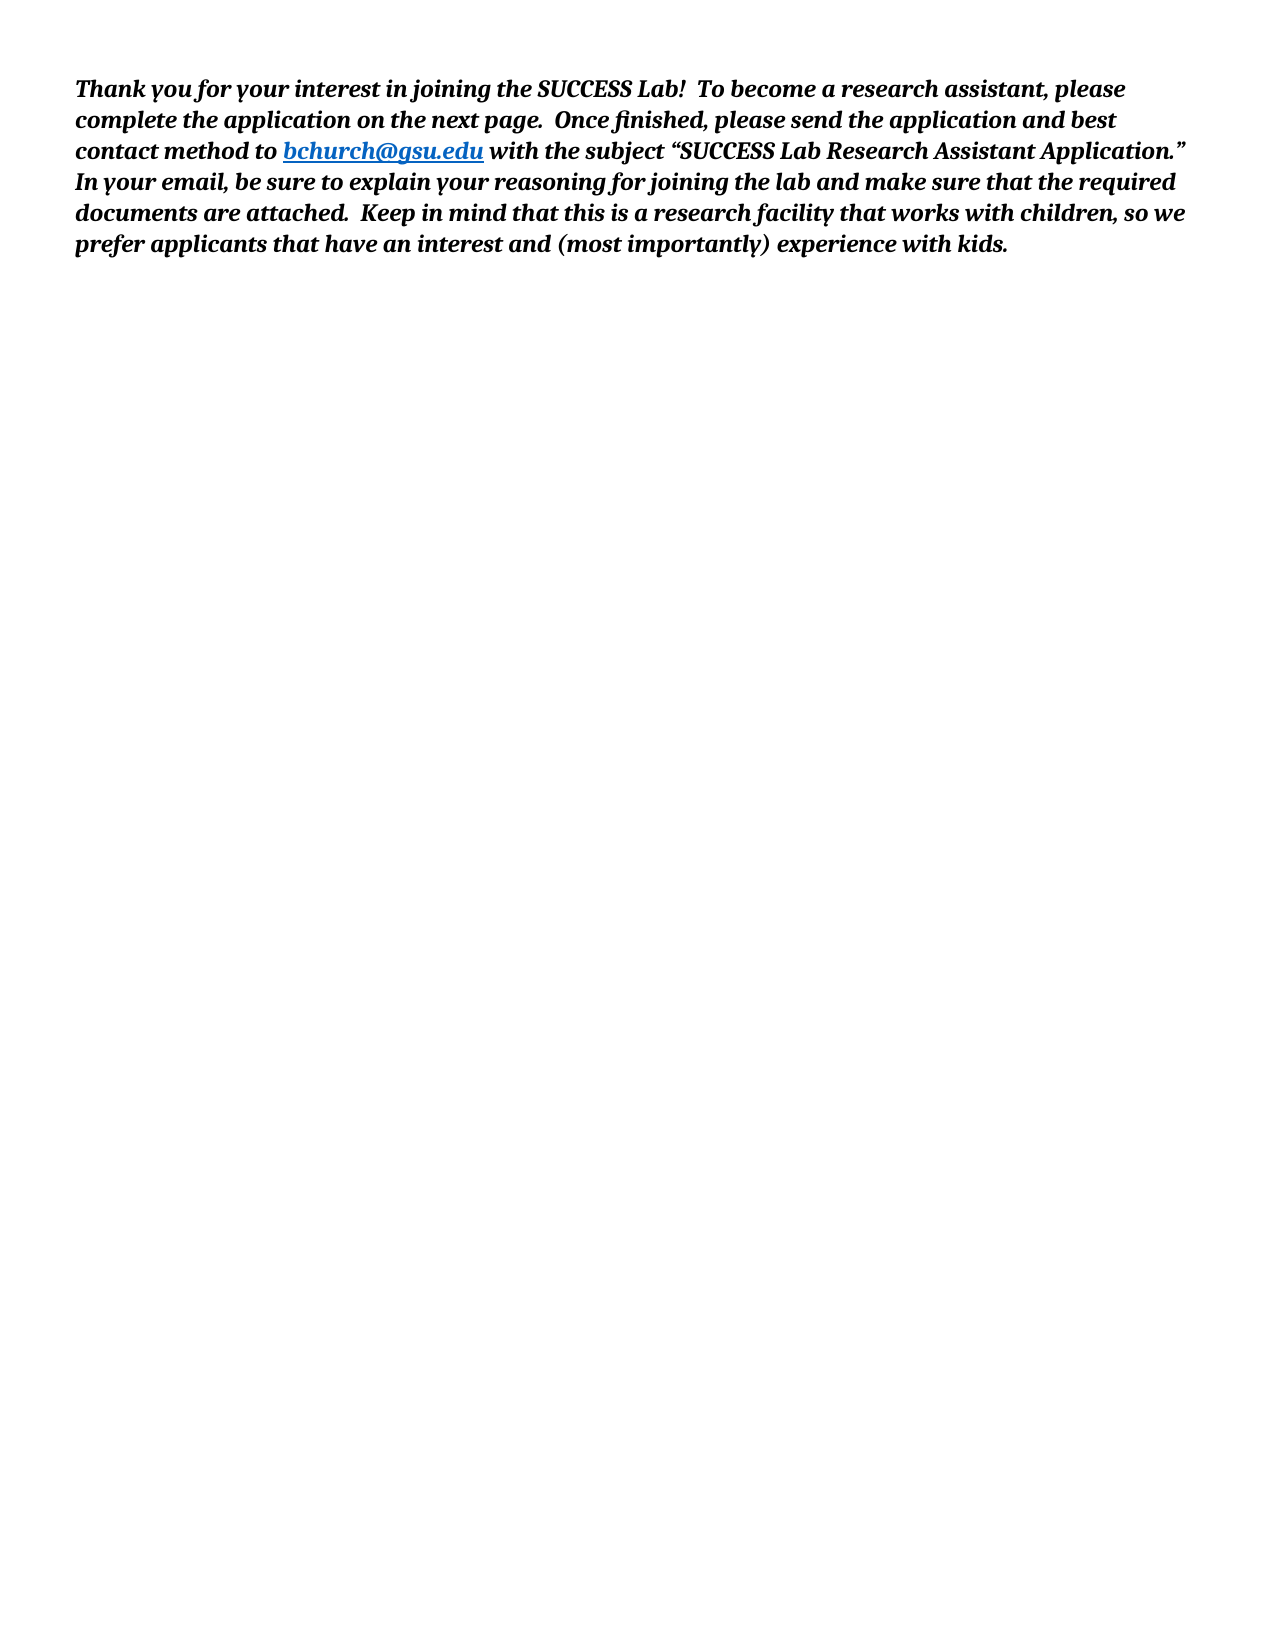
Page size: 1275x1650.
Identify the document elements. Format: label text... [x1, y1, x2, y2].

text Thank you for your interest in joining the SUCCESS Lab! To become a research assistant, please complete the application on the next page. Once finished, please send the application and best contact method to bchurch@gsu.edu with the subject “SUCCESS Lab Research Assistant Application.” In your email, be sure to explain your reasoning for joining the lab and make sure that the required documents are attached. Keep in mind that this is a research facility that works with children, so we prefer applicants that have an interest and (most importantly) experience with kids. [75, 75, 1200, 259]
